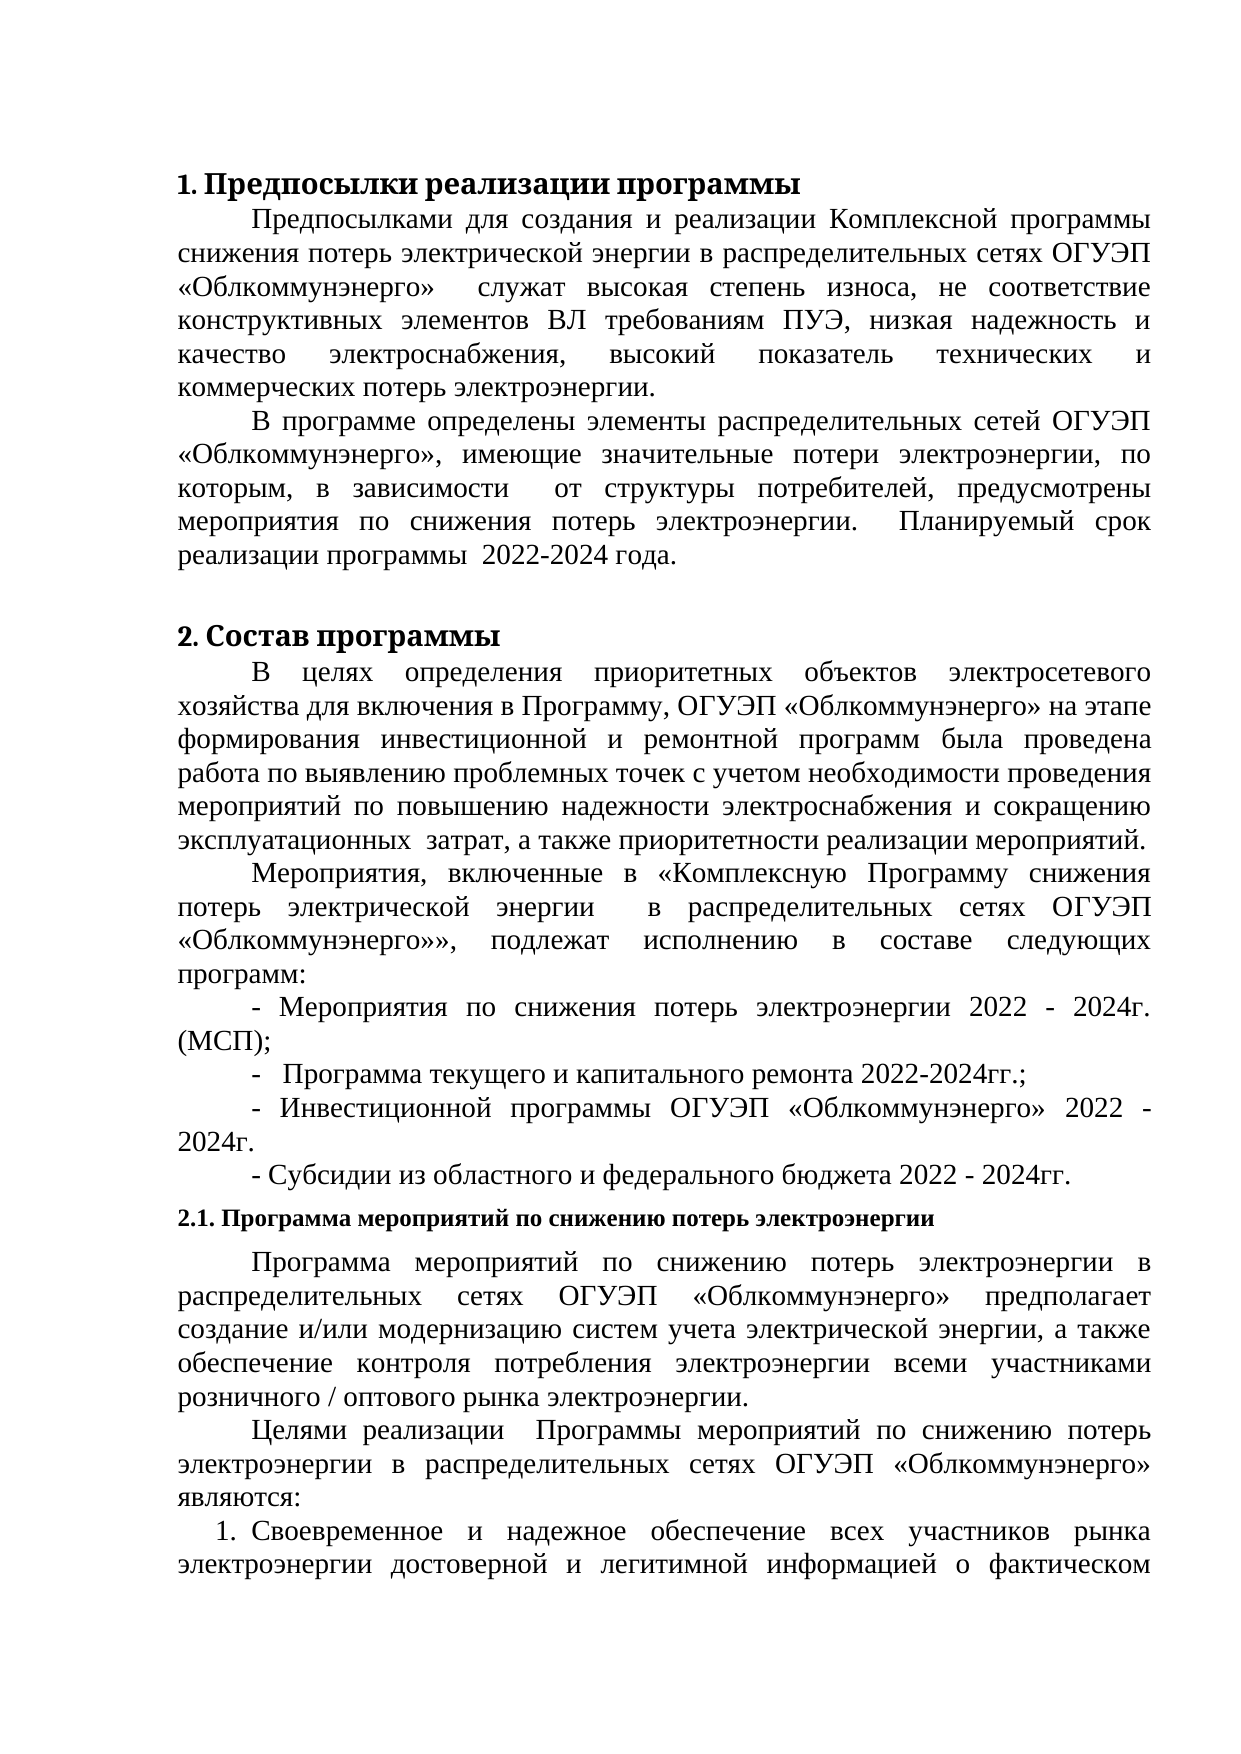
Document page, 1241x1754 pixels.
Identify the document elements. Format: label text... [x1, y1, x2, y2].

text Предпосылками для создания и реализации Комплексной программы снижения потерь электрической энергии в распределительных сетях ОГУЭП «Облкоммунэнерго» служат высокая степень износа, не соответствие конструктивных элементов ВЛ требованиям ПУЭ, низкая надежность и качество электроснабжения, высокий показатель технических и коммерческих потерь электроэнергии. [177, 202, 1152, 403]
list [177, 1513, 1152, 1580]
text - Субсидии из областного и федерального бюджета 2022 - 2024гг. [177, 1157, 1152, 1191]
subtitle 2. Состав программы [177, 621, 1152, 654]
subtitle 2.1. Программа мероприятий по снижению потерь электроэнергии [177, 1203, 1152, 1232]
text В целях определения приоритетных объектов электросетевого хозяйства для включения в Программу, ОГУЭП «Облкоммунэнерго» на этапе формирования инвестиционной и ремонтной программ была проведена работа по выявлению проблемных точек с учетом необходимости проведения мероприятий по повышению надежности электроснабжения и сокращению эксплуатационных затрат, а также приоритетности реализации мероприятий. [177, 654, 1152, 855]
text Мероприятия, включенные в «Комплексную Программу снижения потерь электрической энергии в распределительных сетях ОГУЭП «Облкоммунэнерго»», подлежат исполнению в составе следующих программ: [177, 855, 1152, 989]
text - Программа текущего и капитального ремонта 2022-2024гг.; [177, 1057, 1152, 1090]
text - Инвестиционной программы ОГУЭП «Облкоммунэнерго» 2022 - 2024г. [177, 1090, 1152, 1157]
subtitle 1. Предпосылки реализации программы [177, 168, 1152, 202]
text Программа мероприятий по снижению потерь электроэнергии в распределительных сетях ОГУЭП «Облкоммунэнерго» предполагает создание и/или модернизацию систем учета электрической энергии, а также обеспечение контроля потребления электроэнергии всеми участниками розничного / оптового рынка электроэнергии. [177, 1244, 1152, 1412]
text В программе определены элементы распределительных сетей ОГУЭП «Облкоммунэнерго», имеющие значительные потери электроэнергии, по которым, в зависимости от структуры потребителей, предусмотрены мероприятия по снижения потерь электроэнергии. Планируемый срок реализации программы 2022-2024 года. [177, 403, 1152, 571]
text Целями реализации Программы мероприятий по снижению потерь электроэнергии в распределительных сетях ОГУЭП «Облкоммунэнерго» являются: [177, 1412, 1152, 1513]
text - Мероприятия по снижения потерь электроэнергии 2022 - 2024г. (МСП); [177, 989, 1152, 1057]
